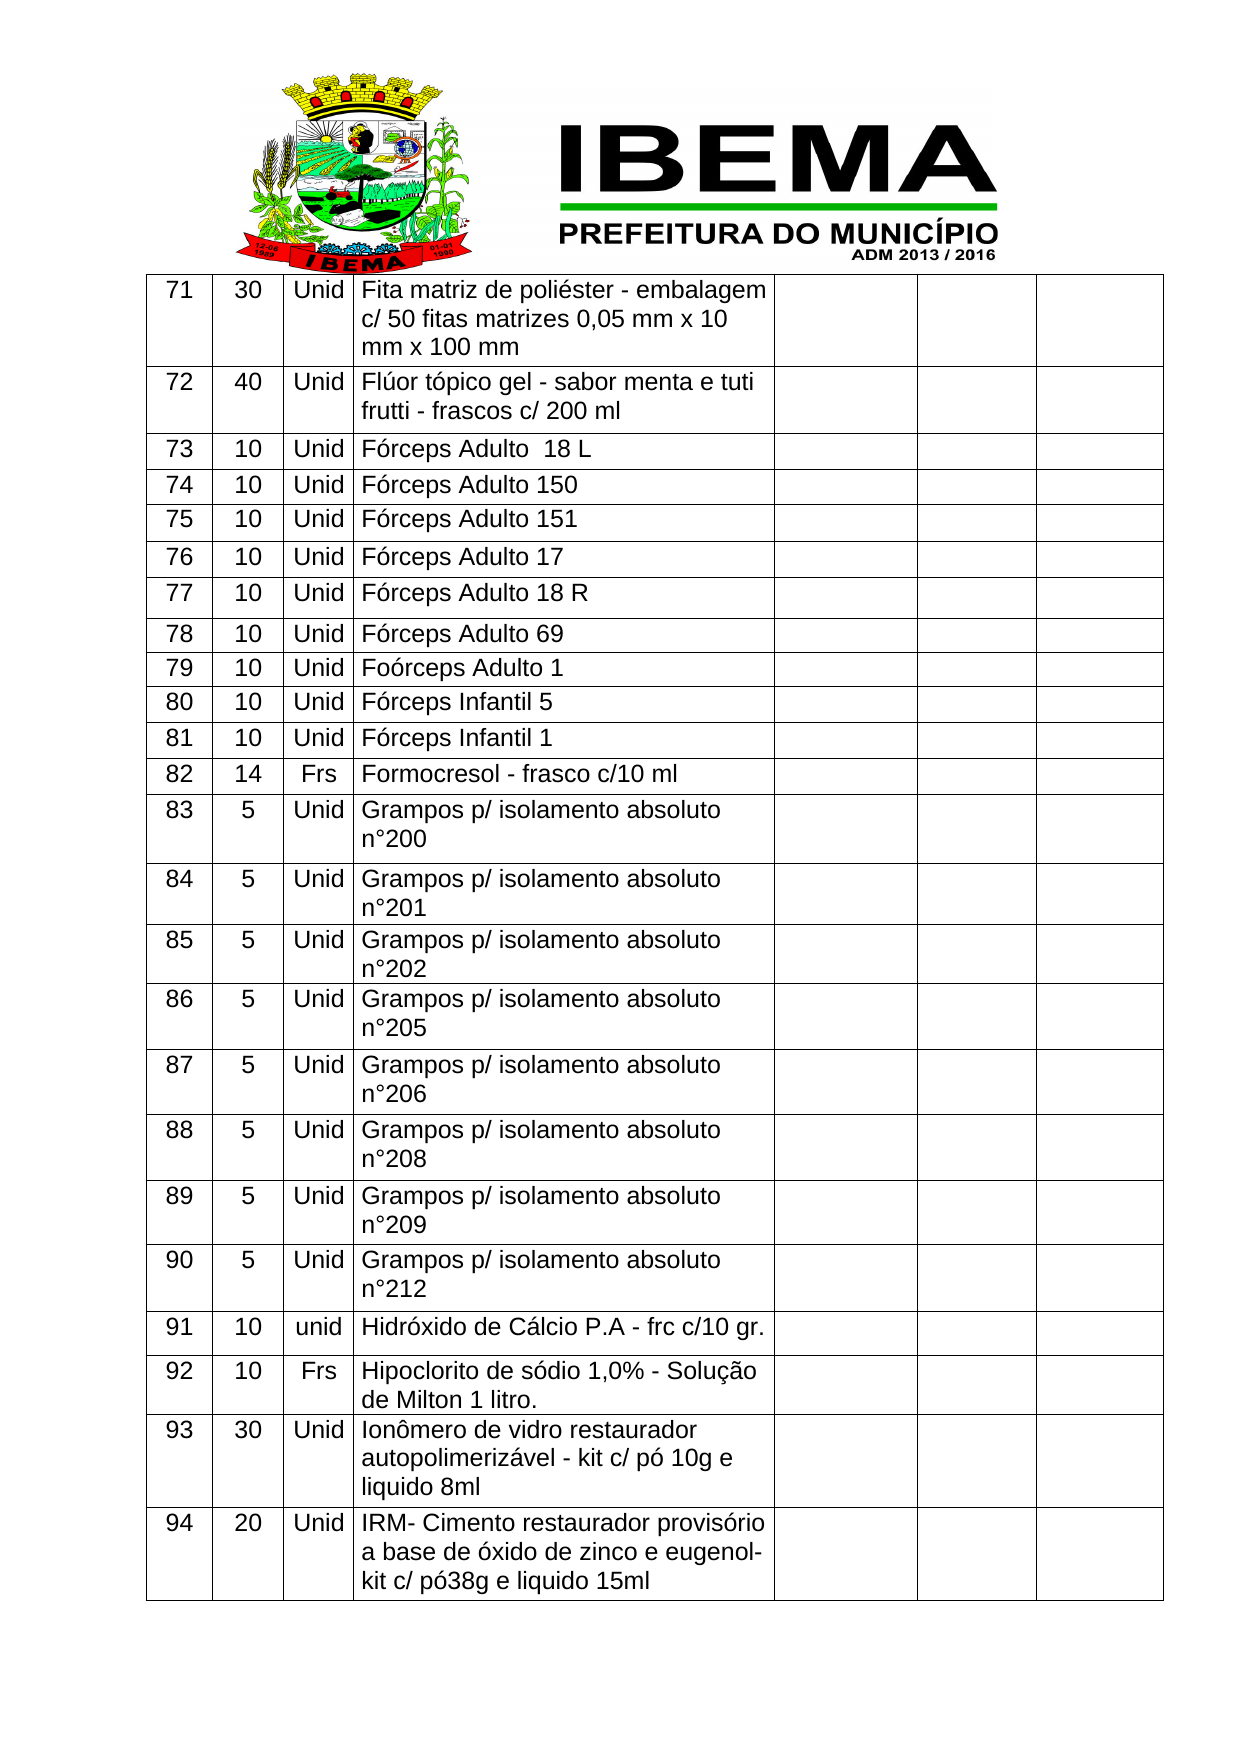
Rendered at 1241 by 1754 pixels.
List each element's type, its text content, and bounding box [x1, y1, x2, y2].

table_cell 5 [213, 925, 283, 983]
table_cell 71 [147, 275, 212, 366]
table_cell [918, 723, 1036, 758]
table_cell [1037, 1312, 1163, 1355]
table_cell 85 [147, 925, 212, 983]
table_cell [1037, 542, 1163, 577]
table_cell [918, 1115, 1036, 1180]
table_cell [1037, 864, 1163, 924]
table_cell Unid [284, 367, 353, 433]
table_cell [1037, 619, 1163, 652]
table_cell Unid [284, 1115, 353, 1180]
table_cell [1037, 1050, 1163, 1114]
table_cell [918, 925, 1036, 983]
table_cell [918, 505, 1036, 541]
table_cell 83 [147, 795, 212, 863]
table_cell [1037, 367, 1163, 433]
table_cell 76 [147, 542, 212, 577]
table_cell 78 [147, 619, 212, 652]
table_cell [918, 1050, 1036, 1114]
table_cell Unid [284, 578, 353, 617]
table_cell [918, 795, 1036, 863]
table_cell [1037, 505, 1163, 541]
table_cell Fórceps Adulto 17 [354, 542, 774, 577]
table_cell [1037, 925, 1163, 983]
table_cell [775, 1415, 917, 1507]
table_cell [918, 653, 1036, 686]
table_cell Ionômero de vidro restaurador autopolimerizável - kit c/ pó 10g e liquido 8ml [354, 1415, 774, 1507]
table_cell Grampos p/ isolamento absoluto n°206 [354, 1050, 774, 1114]
table_cell [1037, 759, 1163, 794]
table_cell Unid [284, 723, 353, 758]
table_cell Grampos p/ isolamento absoluto n°202 [354, 925, 774, 983]
table_cell [918, 687, 1036, 722]
table_cell 92 [147, 1356, 212, 1413]
table_cell Grampos p/ isolamento absoluto n°208 [354, 1115, 774, 1180]
table_cell [775, 687, 917, 722]
table_cell 90 [147, 1245, 212, 1311]
table_cell [775, 1181, 917, 1244]
table_cell 10 [213, 619, 283, 652]
table_cell Unid [284, 687, 353, 722]
table_cell [1037, 1115, 1163, 1180]
table_cell 73 [147, 434, 212, 469]
table_cell [1037, 1245, 1163, 1311]
table_cell [918, 1312, 1036, 1355]
table_cell [918, 434, 1036, 469]
table_cell [918, 1508, 1036, 1599]
table_cell IRM- Cimento restaurador provisório a base de óxido de zinco e eugenol- kit c/ pó38g e liquido 15ml [354, 1508, 774, 1599]
table_cell 10 [213, 723, 283, 758]
table_cell 10 [213, 505, 283, 541]
table_cell Unid [284, 619, 353, 652]
table_cell Fórceps Adulto 150 [354, 470, 774, 503]
table_cell [918, 984, 1036, 1049]
table_cell Hidróxido de Cálcio P.A - frc c/10 gr. [354, 1312, 774, 1355]
table_cell 5 [213, 864, 283, 924]
table_cell 84 [147, 864, 212, 924]
table_cell 5 [213, 1181, 283, 1244]
table_cell 10 [213, 687, 283, 722]
table_cell Unid [284, 505, 353, 541]
table_cell [918, 470, 1036, 503]
table_cell 10 [213, 1356, 283, 1413]
table_cell 14 [213, 759, 283, 794]
table_cell 77 [147, 578, 212, 617]
table_cell 20 [213, 1508, 283, 1599]
table_cell [918, 275, 1036, 366]
table_cell Formocresol - frasco c/10 ml [354, 759, 774, 794]
table_cell 10 [213, 542, 283, 577]
table_cell [1037, 578, 1163, 617]
table_cell [775, 1050, 917, 1114]
table_cell 86 [147, 984, 212, 1049]
table_cell 74 [147, 470, 212, 503]
table_cell Unid [284, 1050, 353, 1114]
table_cell Grampos p/ isolamento absoluto n°212 [354, 1245, 774, 1311]
table_cell 10 [213, 653, 283, 686]
table_cell Unid [284, 1415, 353, 1507]
table_cell 75 [147, 505, 212, 541]
table_cell 5 [213, 1245, 283, 1311]
table_cell [1037, 1356, 1163, 1413]
table_cell Fita matriz de poliéster - embalagem c/ 50 fitas matrizes 0,05 mm x 10 mm x 100 mm [354, 275, 774, 366]
table_cell 40 [213, 367, 283, 433]
table_cell [918, 1181, 1036, 1244]
table_cell [775, 864, 917, 924]
table_cell Grampos p/ isolamento absoluto n°209 [354, 1181, 774, 1244]
table_cell 93 [147, 1415, 212, 1507]
table_cell [918, 864, 1036, 924]
table_cell 87 [147, 1050, 212, 1114]
table_cell 81 [147, 723, 212, 758]
table_cell Grampos p/ isolamento absoluto n°205 [354, 984, 774, 1049]
table_cell [775, 275, 917, 366]
table_cell [918, 759, 1036, 794]
table_cell 10 [213, 470, 283, 503]
table_cell 89 [147, 1181, 212, 1244]
table_cell Unid [284, 795, 353, 863]
table_cell [775, 984, 917, 1049]
table_cell [775, 434, 917, 469]
table_cell Frs [284, 759, 353, 794]
table_cell [918, 1415, 1036, 1507]
table_cell Unid [284, 1245, 353, 1311]
table_cell Fórceps Adulto 151 [354, 505, 774, 541]
table_cell 10 [213, 434, 283, 469]
table_cell 30 [213, 1415, 283, 1507]
table_cell 10 [213, 1312, 283, 1355]
table_cell 72 [147, 367, 212, 433]
table_cell [1037, 984, 1163, 1049]
table_cell [775, 367, 917, 433]
table_cell [1037, 434, 1163, 469]
table_cell Foórceps Adulto 1 [354, 653, 774, 686]
table_cell [1037, 687, 1163, 722]
picture [235, 73, 998, 274]
table_cell 94 [147, 1508, 212, 1599]
table_cell [775, 1115, 917, 1180]
table_cell [1037, 275, 1163, 366]
table_cell Fórceps Adulto 18 L [354, 434, 774, 469]
table_cell [775, 1356, 917, 1413]
table_cell [775, 1508, 917, 1599]
table_cell [1037, 723, 1163, 758]
table_cell Grampos p/ isolamento absoluto n°200 [354, 795, 774, 863]
table_cell Flúor tópico gel - sabor menta e tuti frutti - frascos c/ 200 ml [354, 367, 774, 433]
table_cell [918, 578, 1036, 617]
table_cell [1037, 1181, 1163, 1244]
table_cell [775, 1312, 917, 1355]
table_cell 10 [213, 578, 283, 617]
table_cell Unid [284, 1181, 353, 1244]
table_cell [918, 367, 1036, 433]
table_cell Unid [284, 653, 353, 686]
table_cell [775, 542, 917, 577]
table_cell Grampos p/ isolamento absoluto n°201 [354, 864, 774, 924]
table_cell [918, 1245, 1036, 1311]
table_cell Fórceps Adulto 69 [354, 619, 774, 652]
table_cell [775, 653, 917, 686]
table_cell [775, 723, 917, 758]
table_cell [1037, 795, 1163, 863]
table_cell 30 [213, 275, 283, 366]
table_cell [775, 578, 917, 617]
table_cell [1037, 653, 1163, 686]
table_cell 82 [147, 759, 212, 794]
table_cell 5 [213, 984, 283, 1049]
table_cell Frs [284, 1356, 353, 1413]
table_cell [775, 795, 917, 863]
table_cell Hipoclorito de sódio 1,0% - Solução de Milton 1 litro. [354, 1356, 774, 1413]
table_cell Fórceps Adulto 18 R [354, 578, 774, 617]
table_cell Unid [284, 1508, 353, 1599]
table_cell [775, 505, 917, 541]
table_cell Unid [284, 542, 353, 577]
table_cell [775, 1245, 917, 1311]
table_cell [1037, 1415, 1163, 1507]
table_cell [918, 1356, 1036, 1413]
table_cell [1037, 470, 1163, 503]
table_cell Unid [284, 470, 353, 503]
table_cell [918, 619, 1036, 652]
table_cell Unid [284, 434, 353, 469]
table_cell [775, 470, 917, 503]
table_cell Unid [284, 925, 353, 983]
table_cell 5 [213, 795, 283, 863]
table_cell Unid [284, 984, 353, 1049]
table_cell 5 [213, 1115, 283, 1180]
table_cell [775, 759, 917, 794]
table_cell 79 [147, 653, 212, 686]
table_cell Unid [284, 864, 353, 924]
table_cell [775, 619, 917, 652]
table_cell 88 [147, 1115, 212, 1180]
table_cell [775, 925, 917, 983]
table_cell Unid [284, 275, 353, 366]
table_cell 5 [213, 1050, 283, 1114]
table_cell [1037, 1508, 1163, 1599]
table_cell 80 [147, 687, 212, 722]
table_cell Fórceps Infantil 5 [354, 687, 774, 722]
table_cell [918, 542, 1036, 577]
table_cell 91 [147, 1312, 212, 1355]
table_cell Fórceps Infantil 1 [354, 723, 774, 758]
table_cell unid [284, 1312, 353, 1355]
